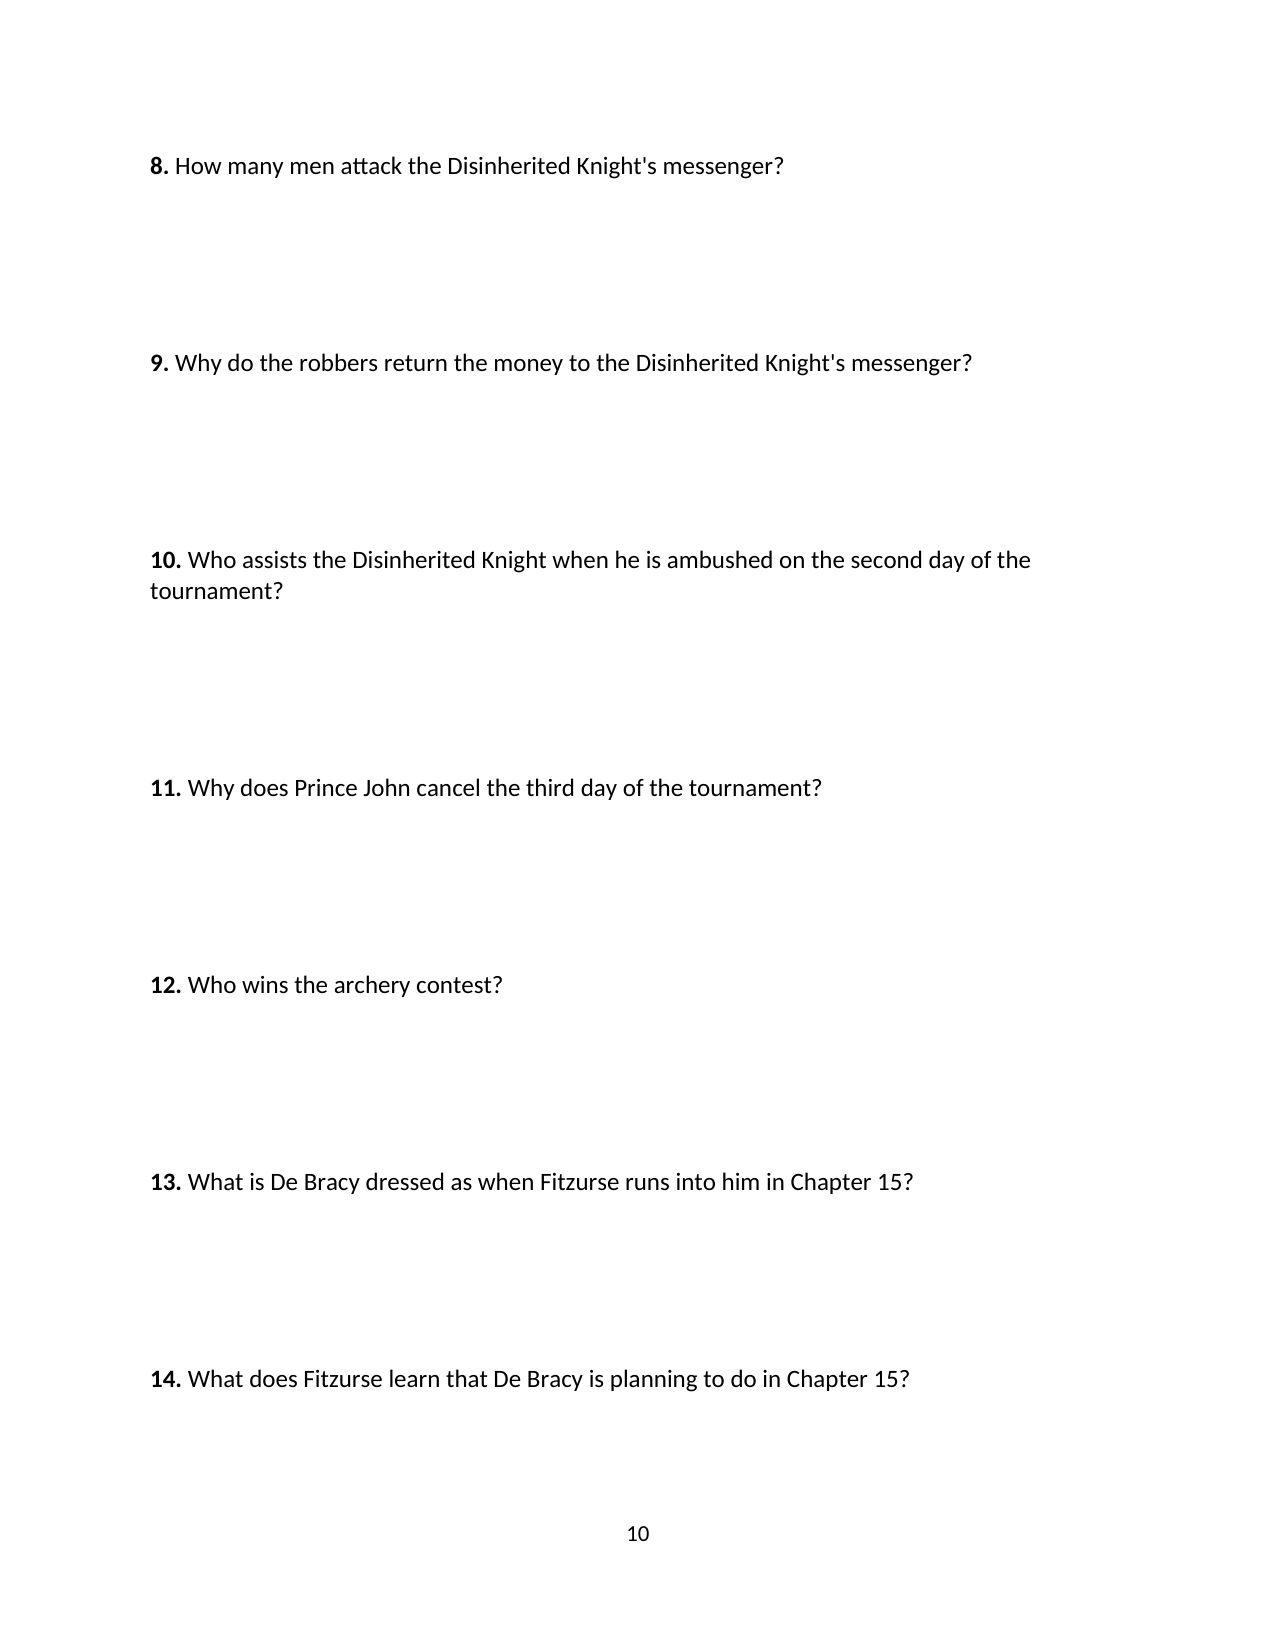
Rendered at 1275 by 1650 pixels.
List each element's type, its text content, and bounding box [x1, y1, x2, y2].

text 11. Why does Prince John cancel the third day of the tournament? [150, 772, 1125, 803]
text 9. Why do the robbers return the money to the Disinherited Knight's messenger? [150, 347, 1125, 378]
text 13. What is De Bracy dressed as when Fitzurse runs into him in Chapter 15? [150, 1166, 1125, 1197]
text 8. How many men attack the Disinherited Knight's messenger? [150, 150, 1125, 181]
text 14. What does Fitzurse learn that De Bracy is planning to do in Chapter 15? [150, 1364, 1125, 1394]
text 10. Who assists the Disinherited Knight when he is ambushed on the second day of the tournament? [150, 544, 1125, 605]
text 12. Who wins the archery contest? [150, 969, 1125, 1000]
